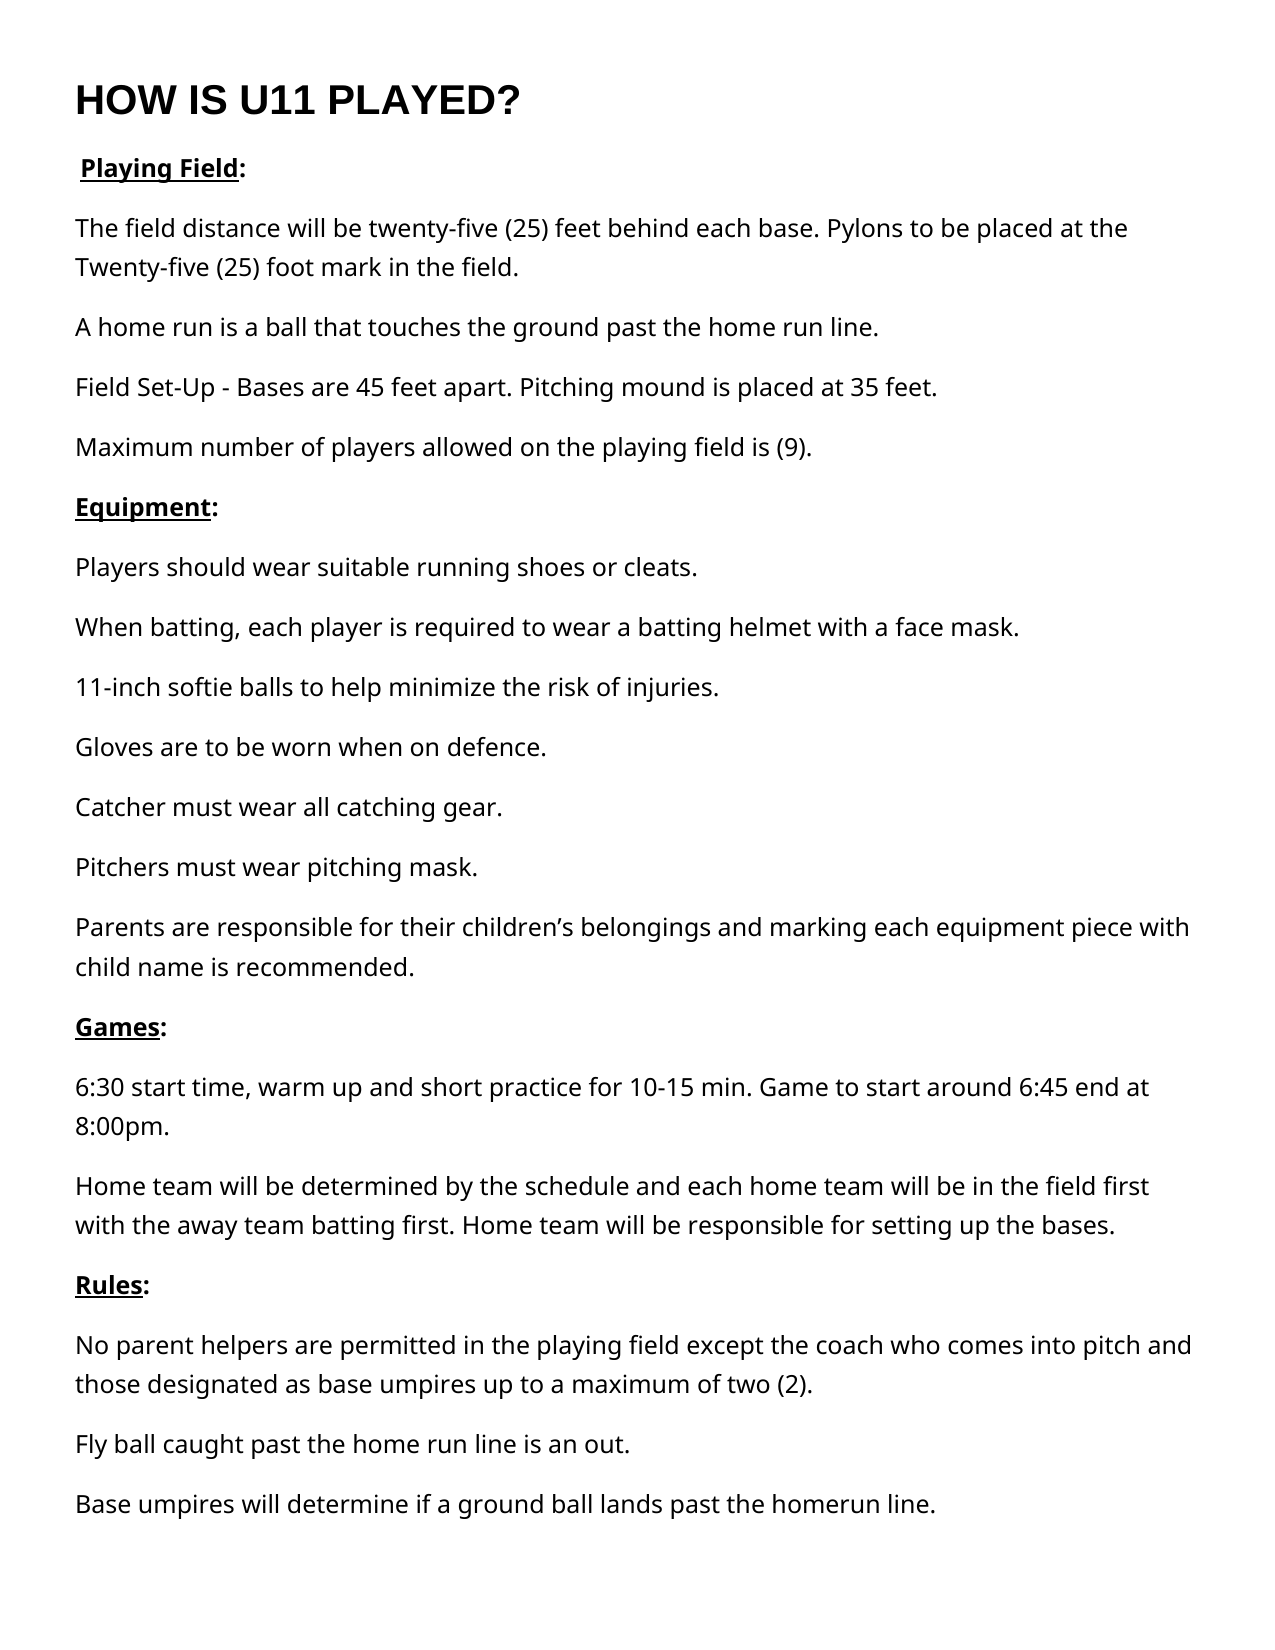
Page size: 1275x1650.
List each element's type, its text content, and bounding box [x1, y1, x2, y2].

text Catcher must wear all catching gear. [75, 790, 1200, 824]
text Field Set-Up - Bases are 45 feet apart. Pitching mound is placed at 35 feet. [75, 370, 1200, 404]
text When batting, each player is required to wear a batting helmet with a face mask. [75, 610, 1200, 644]
text Base umpires will determine if a ground ball lands past the homerun line. [75, 1487, 1200, 1521]
text Home team will be determined by the schedule and each home team will be in the field first with the away team batting first. Home team will be responsible for setting up the bases. [75, 1168, 1200, 1242]
text Gloves are to be worn when on defence. [75, 730, 1200, 764]
text Games: [75, 1009, 1200, 1043]
text HOW IS U11 PLAYED? [75, 75, 1200, 123]
text 6:30 start time, warm up and short practice for 10-15 min. Game to start around 6:45 end at 8:00pm. [75, 1069, 1200, 1142]
text Parents are responsible for their children’s belongings and marking each equipment piece with child name is recommended. [75, 910, 1200, 983]
text The field distance will be twenty-five (25) feet behind each base. Pylons to be placed at the Twenty-five (25) foot mark in the field. [75, 211, 1200, 284]
text Pitchers must wear pitching mask. [75, 850, 1200, 884]
text Equipment: [75, 490, 1200, 524]
text 11-inch softie balls to help minimize the risk of injuries. [75, 670, 1200, 704]
text Maximum number of players allowed on the playing field is (9). [75, 430, 1200, 464]
text Playing Field: [75, 151, 1200, 185]
text Rules: [75, 1268, 1200, 1302]
text No parent helpers are permitted in the playing field except the coach who comes into pitch and those designated as base umpires up to a maximum of two (2). [75, 1328, 1200, 1401]
text Fly ball caught past the home run line is an out. [75, 1427, 1200, 1461]
text Players should wear suitable running shoes or cleats. [75, 550, 1200, 584]
text A home run is a ball that touches the ground past the home run line. [75, 310, 1200, 344]
